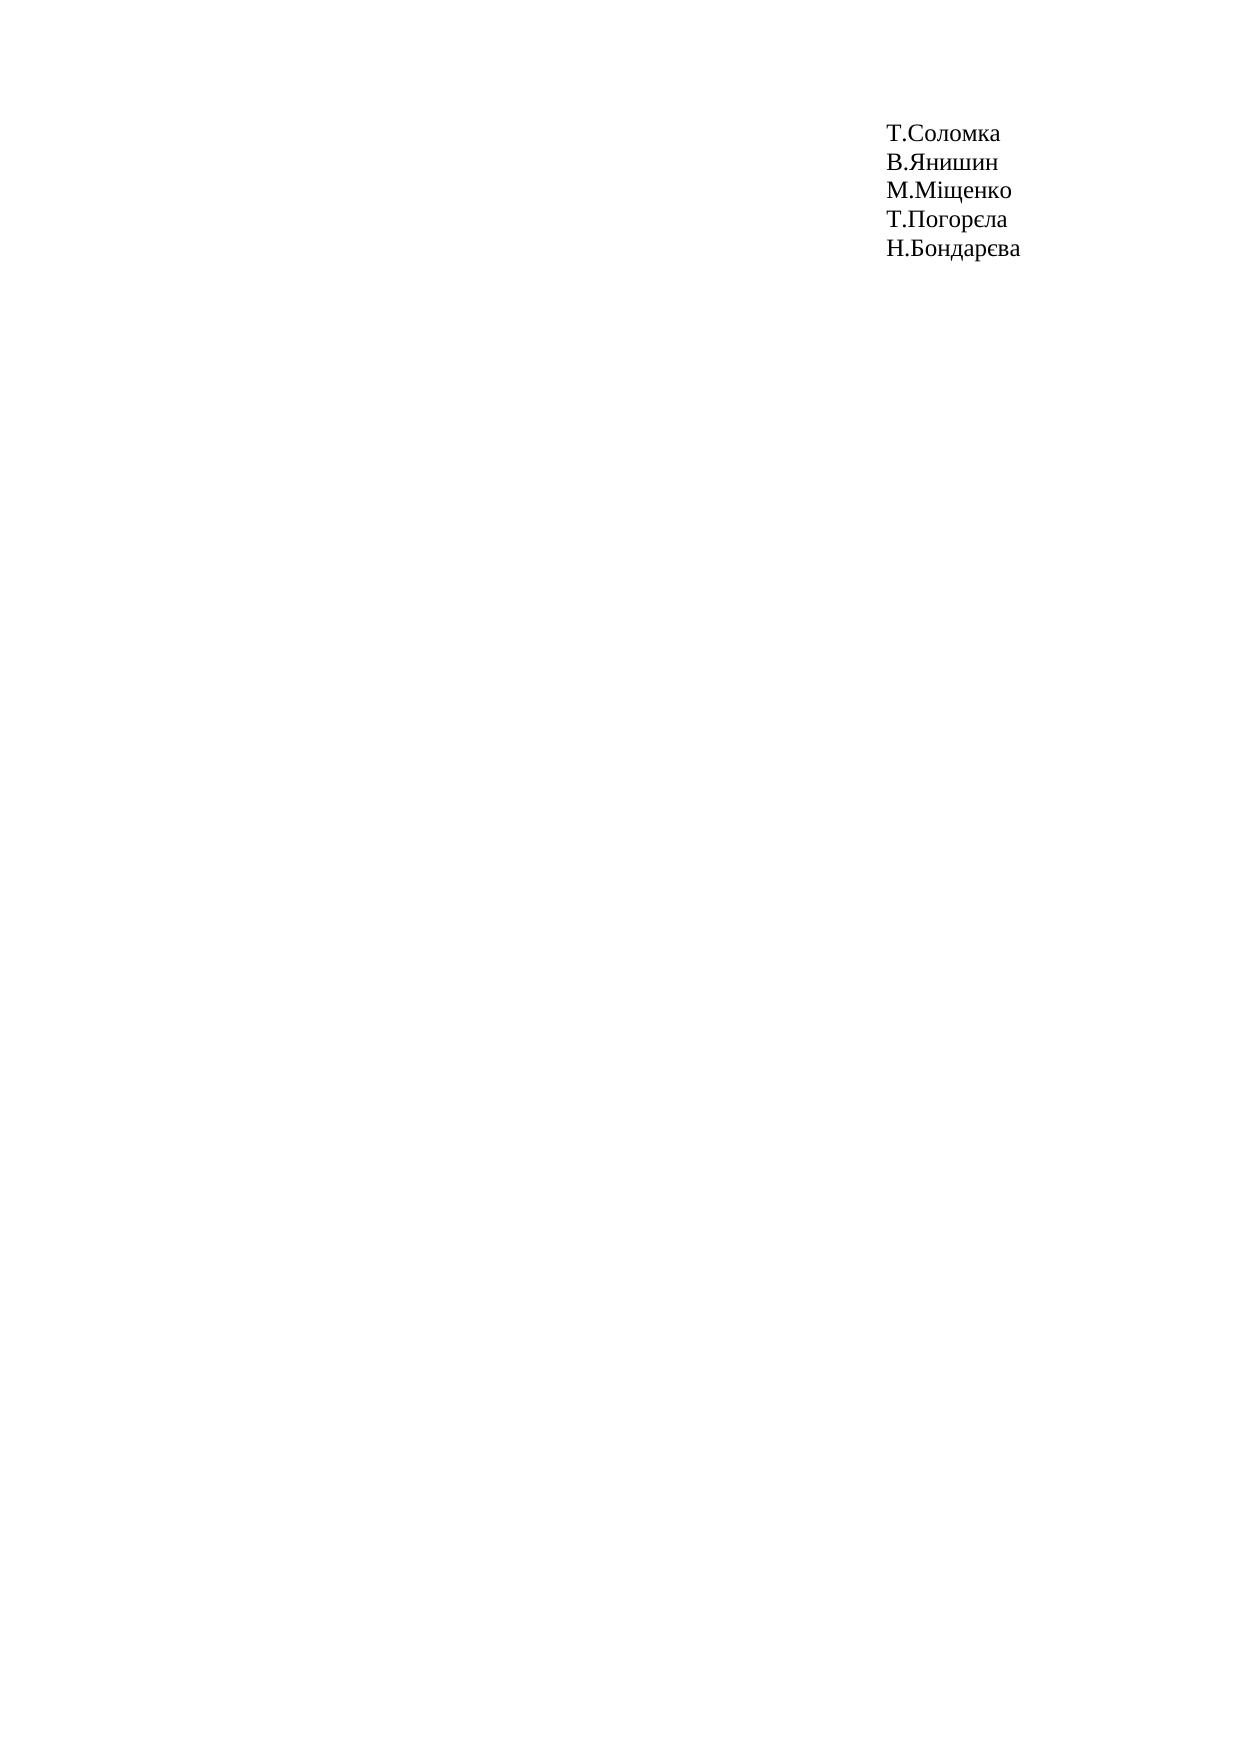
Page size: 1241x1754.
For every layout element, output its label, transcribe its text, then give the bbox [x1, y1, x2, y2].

list М.Міщенко [886, 176, 1152, 204]
list В.Янишин [886, 147, 1152, 176]
list Т.Соломка [886, 118, 1152, 147]
text Н.Бондарєва [886, 233, 1152, 262]
text Т.Погорєла [886, 204, 1152, 233]
